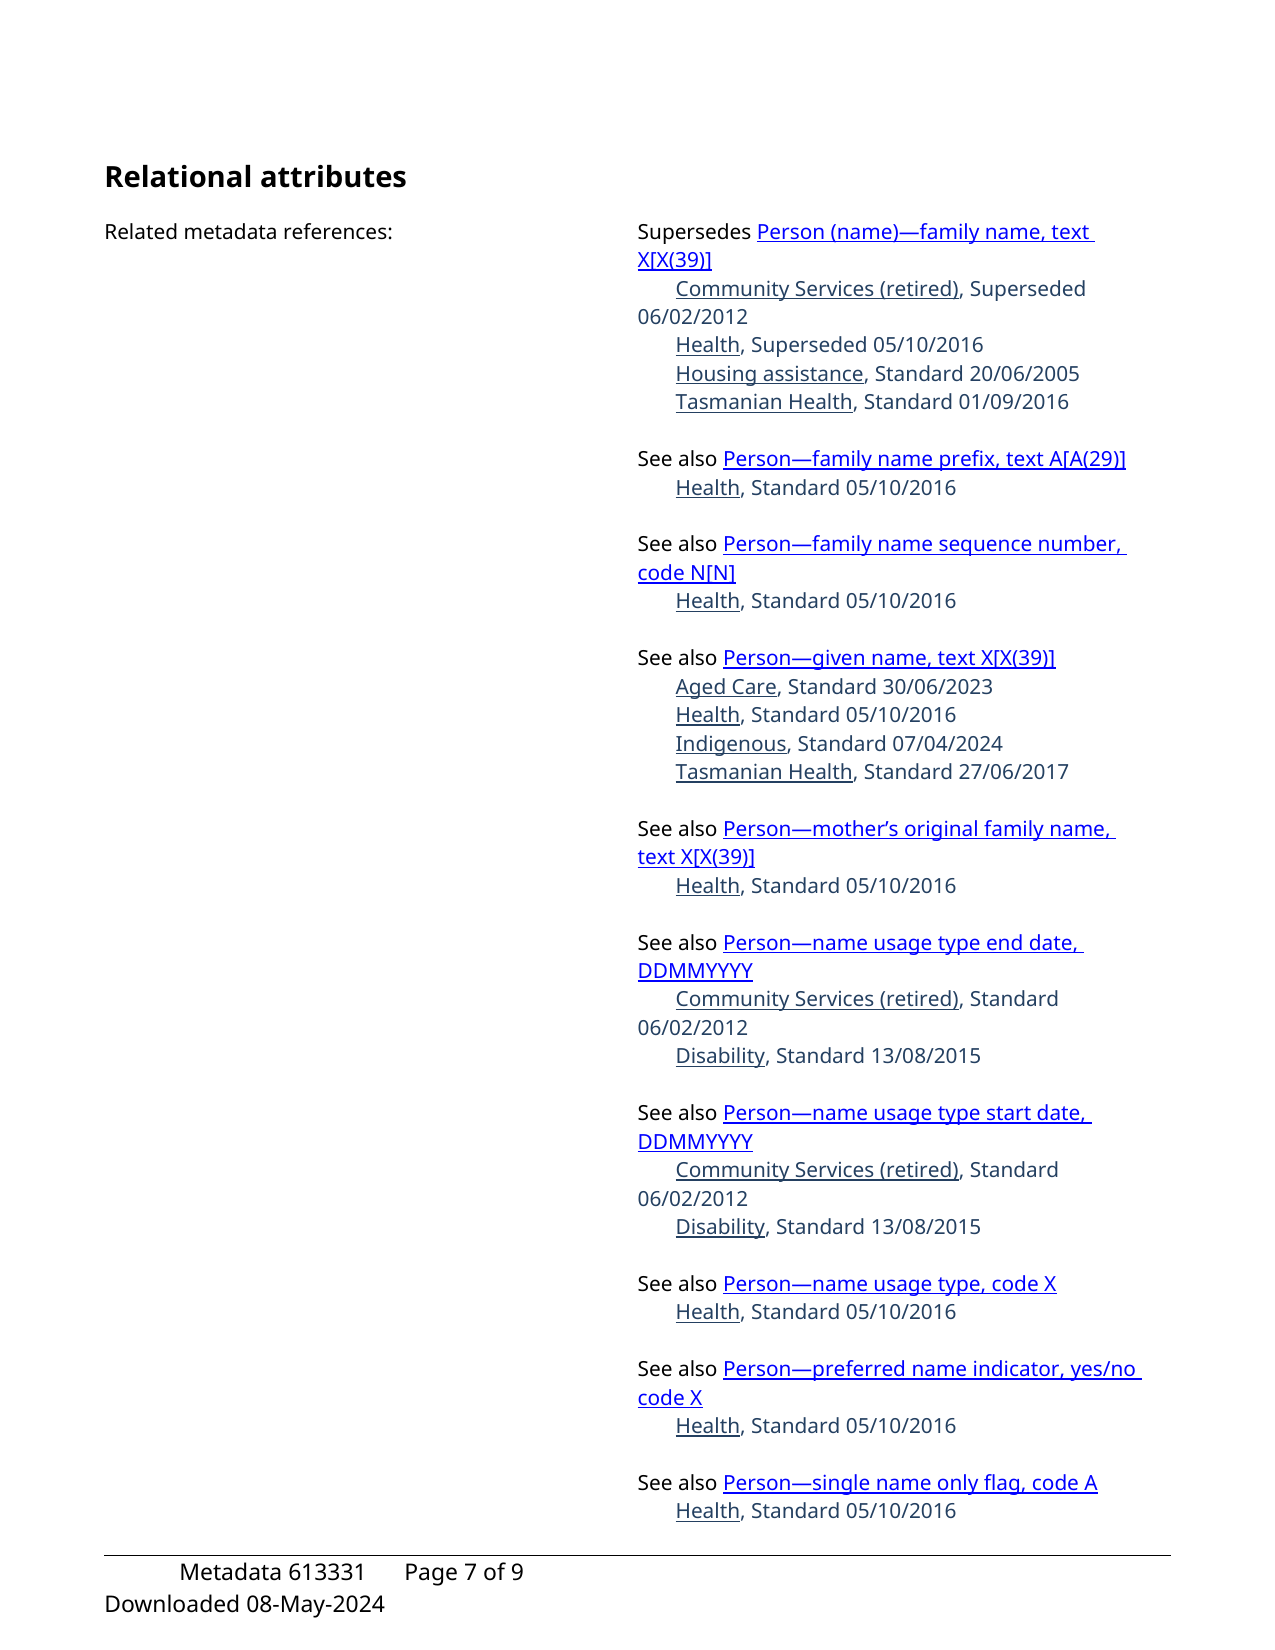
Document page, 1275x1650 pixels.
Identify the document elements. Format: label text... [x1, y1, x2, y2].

table_cell Relational attributes [93, 110, 1159, 206]
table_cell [93, 206, 626, 1535]
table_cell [626, 206, 1159, 1535]
